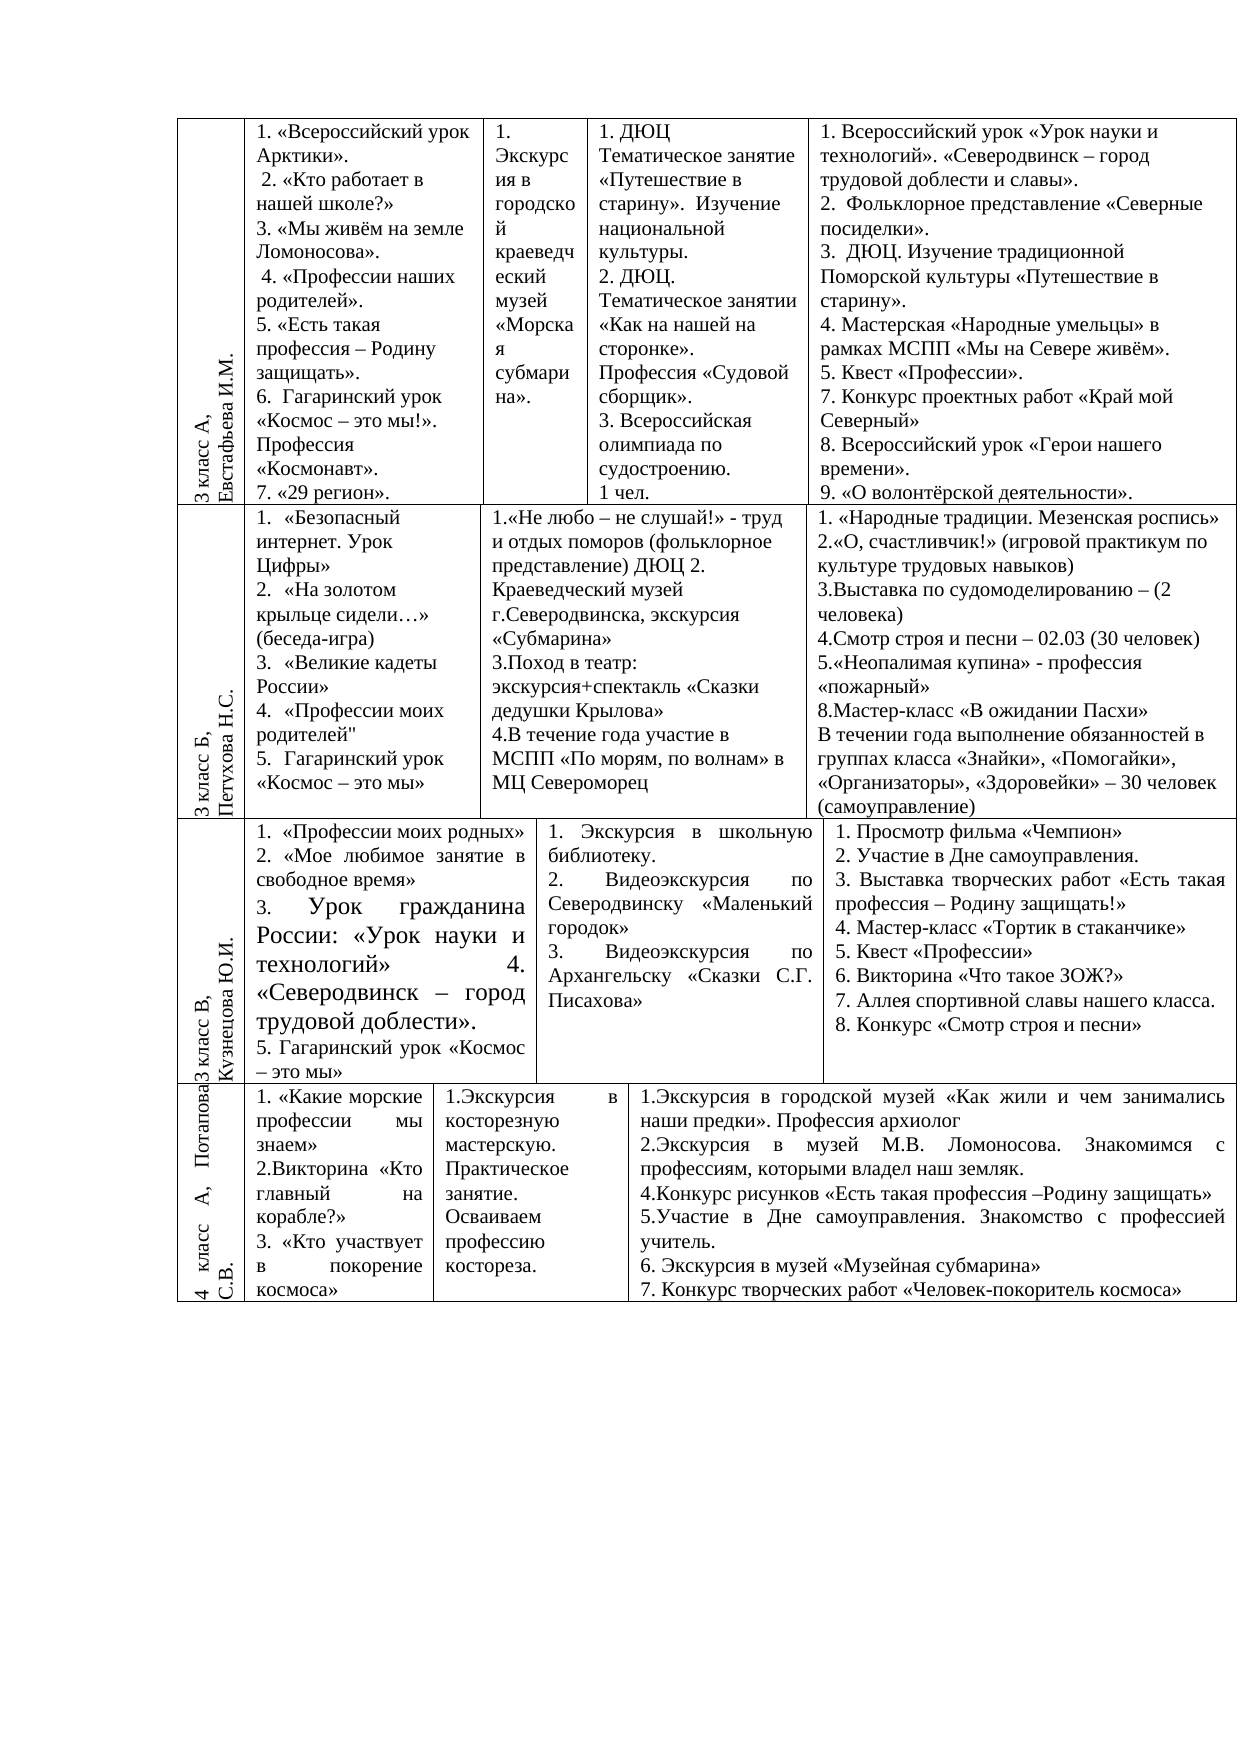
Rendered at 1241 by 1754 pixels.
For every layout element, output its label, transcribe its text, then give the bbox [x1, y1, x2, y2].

table_cell 1. Экскурсия в школьную библиотеку. 2. Видеоэкскурсия по Северодвинску «Маленький городок» 3. Видеоэкскурсия по Архангельску «Сказки С.Г. Писахова» [537, 819, 823, 1083]
table_cell 4 класс А, Потапова С.В. [178, 1084, 244, 1301]
table_cell 1. «Всероссийский урок Арктики». 2. «Кто работает в нашей школе?» 3. «Мы живём на земле Ломоносова». 4. «Профессии наших родителей». 5. «Есть такая профессия – Родину защищать». 6. Гагаринский урок «Космос – это мы!». Профессия «Космонавт». 7. «29 регион». [245, 119, 483, 504]
table_cell 3 класс А, Евстафьева И.М. [178, 119, 244, 504]
table_cell 1.Экскурсия в городской музей «Как жили и чем занимались наши предки». Профессия архиолог 2.Экскурсия в музей М.В. Ломоносова. Знакомимся с профессиям, которыми владел наш земляк. 4.Конкурс рисунков «Есть такая профессия –Родину защищать» 5.Участие в Дне самоуправления. Знакомство с профессией учитель. 6. Экскурсия в музей «Музейная субмарина» 7. Конкурс творческих работ «Человек-покоритель космоса» [629, 1084, 1236, 1301]
table_cell «Безопасный интернет. Урок Цифры» «На золотом крыльце сидели…» (беседа-игра) «Великие кадеты России» «Профессии моих родителей" Гагаринский урок «Космос – это мы» [245, 505, 480, 818]
table_cell 1. Всероссийский урок «Урок науки и технологий». «Северодвинск – город трудовой доблести и славы». 2. Фольклорное представление «Северные посиделки». 3. ДЮЦ. Изучение традиционной Поморской культуры «Путешествие в старину». 4. Мастерская «Народные умельцы» в рамках МСПП «Мы на Севере живём». 5. Квест «Профессии». 7. Конкурс проектных работ «Край мой Северный» 8. Всероссийский урок «Герои нашего времени». 9. «О волонтёрской деятельности». [809, 119, 1236, 504]
table_cell 1. «Профессии моих родных» 2. «Мое любимое занятие в свободное время» 3. Урок гражданина России: «Урок науки и технологий» 4. «Северодвинск – город трудовой доблести». 5. Гагаринский урок «Космос – это мы» [245, 819, 536, 1083]
table_cell 1. ДЮЦ Тематическое занятие «Путешествие в старину». Изучение национальной культуры. 2. ДЮЦ. Тематическое занятии «Как на нашей на сторонке». Профессия «Судовой сборщик». 3. Всероссийская олимпиада по судостроению. 1 чел. [588, 119, 808, 504]
table_cell 1.«Не любо – не слушай!» - труд и отдых поморов (фольклорное представление) ДЮЦ 2. Краеведческий музей г.Северодвинска, экскурсия «Субмарина» 3.Поход в театр: экскурсия+спектакль «Сказки дедушки Крылова» 4.В течение года участие в МСПП «По морям, по волнам» в МЦ Североморец [481, 505, 806, 818]
table_cell 1. Экскурсия в городской краеведческий музей «Морская субмарина». [484, 119, 587, 504]
table_cell 1. «Народные традиции. Мезенская роспись» 2.«О, счастливчик!» (игровой практикум по культуре трудовых навыков) 3.Выставка по судомоделированию – (2 человека) 4.Смотр строя и песни – 02.03 (30 человек) 5.«Неопалимая купина» - профессия «пожарный» 8.Мастер-класс «В ожидании Пасхи» В течении года выполнение обязанностей в группах класса «Знайки», «Помогайки», «Организаторы», «Здоровейки» – 30 человек (самоуправление) [807, 505, 1236, 818]
table_cell 1. Просмотр фильма «Чемпион» 2. Участие в Дне самоуправления. 3. Выставка творческих работ «Есть такая профессия – Родину защищать!» 4. Мастер-класс «Тортик в стаканчике» 5. Квест «Профессии» 6. Викторина «Что такое ЗОЖ?» 7. Аллея спортивной славы нашего класса. 8. Конкурс «Смотр строя и песни» [824, 819, 1236, 1083]
table_cell 3 класс Б, Петухова Н.С. [178, 505, 244, 818]
table_cell 1. «Какие морские профессии мы знаем» 2.Викторина «Кто главный на корабле?» 3. «Кто участвует в покорение космоса» [245, 1084, 433, 1301]
table_cell 3 класс В, Кузнецова Ю.И. [178, 819, 244, 1083]
table_cell 1.Экскурсия в косторезную мастерскую. Практическое занятие. Осваиваем профессию костореза. [434, 1084, 628, 1301]
